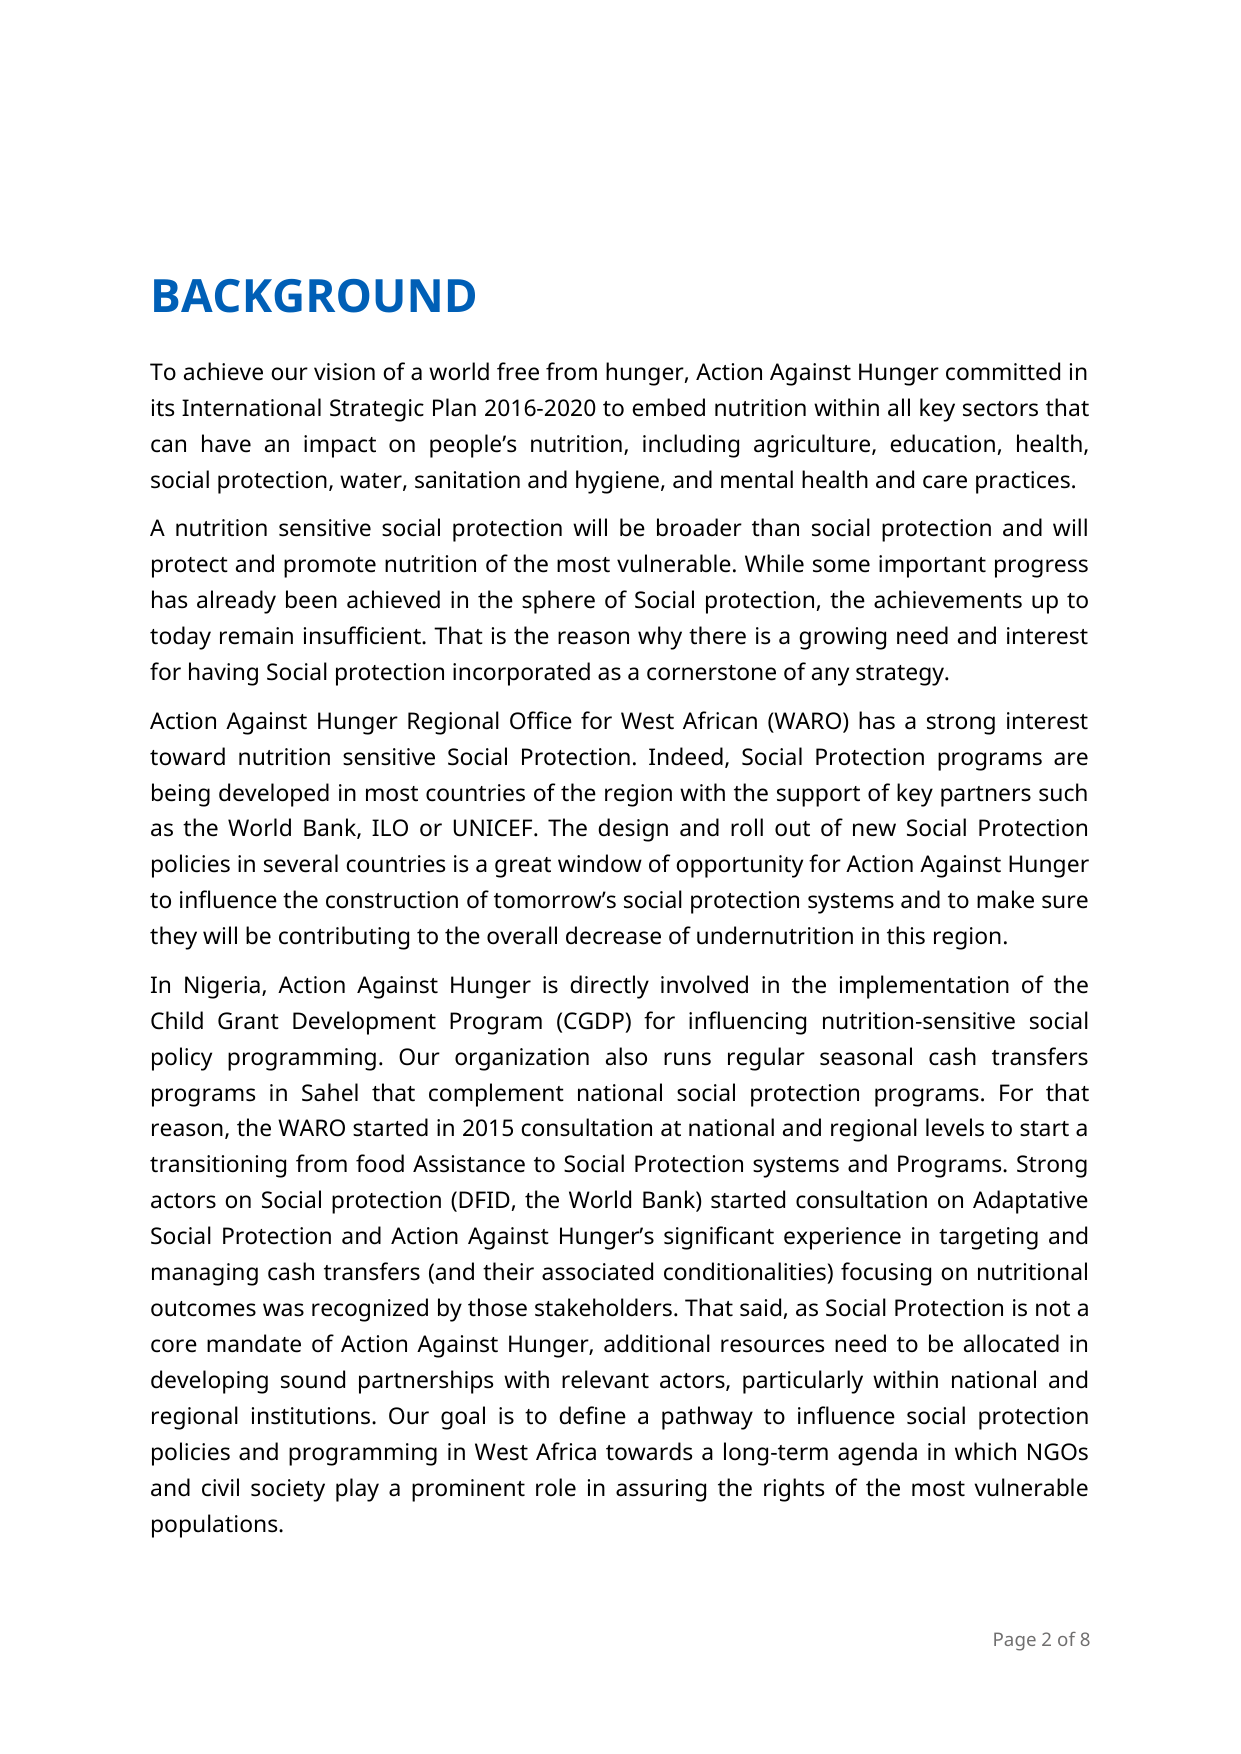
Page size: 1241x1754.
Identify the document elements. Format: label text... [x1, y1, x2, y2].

text A nutrition sensitive social protection will be broader than social protection and will protect and promote nutrition of the most vulnerable. While some important progress has already been achieved in the sphere of Social protection, the achievements up to today remain insufficient. That is the reason why there is a growing need and interest for having Social protection incorporated as a cornerstone of any strategy. [150, 512, 1090, 687]
text In Nigeria, Action Against Hunger is directly involved in the implementation of the Child Grant Development Program (CGDP) for influencing nutrition-sensitive social policy programming. Our organization also runs regular seasonal cash transfers programs in Sahel that complement national social protection programs. For that reason, the WARO started in 2015 consultation at national and regional levels to start a transitioning from food Assistance to Social Protection systems and Programs. Strong actors on Social protection (DFID, the World Bank) started consultation on Adaptative Social Protection and Action Against Hunger’s significant experience in targeting and managing cash transfers (and their associated conditionalities) focusing on nutritional outcomes was recognized by those stakeholders. That said, as Social Protection is not a core mandate of Action Against Hunger, additional resources need to be allocated in developing sound partnerships with relevant actors, particularly within national and regional institutions. Our goal is to define a pathway to influence social protection policies and programming in West Africa towards a long-term agenda in which NGOs and civil society play a prominent role in assuring the rights of the most vulnerable populations. [150, 969, 1090, 1539]
subtitle BACKGROUND [150, 264, 1090, 326]
text To achieve our vision of a world free from hunger, Action Against Hunger committed in its International Strategic Plan 2016-2020 to embed nutrition within all key sectors that can have an impact on people’s nutrition, including agriculture, education, health, social protection, water, sanitation and hygiene, and mental health and care practices. [150, 356, 1090, 495]
text Action Against Hunger Regional Office for West African (WARO) has a strong interest toward nutrition sensitive Social Protection. Indeed, Social Protection programs are being developed in most countries of the region with the support of key partners such as the World Bank, ILO or UNICEF. The design and roll out of new Social Protection policies in several countries is a great window of opportunity for Action Against Hunger to influence the construction of tomorrow’s social protection systems and to make sure they will be contributing to the overall decrease of undernutrition in this region. [150, 704, 1090, 951]
